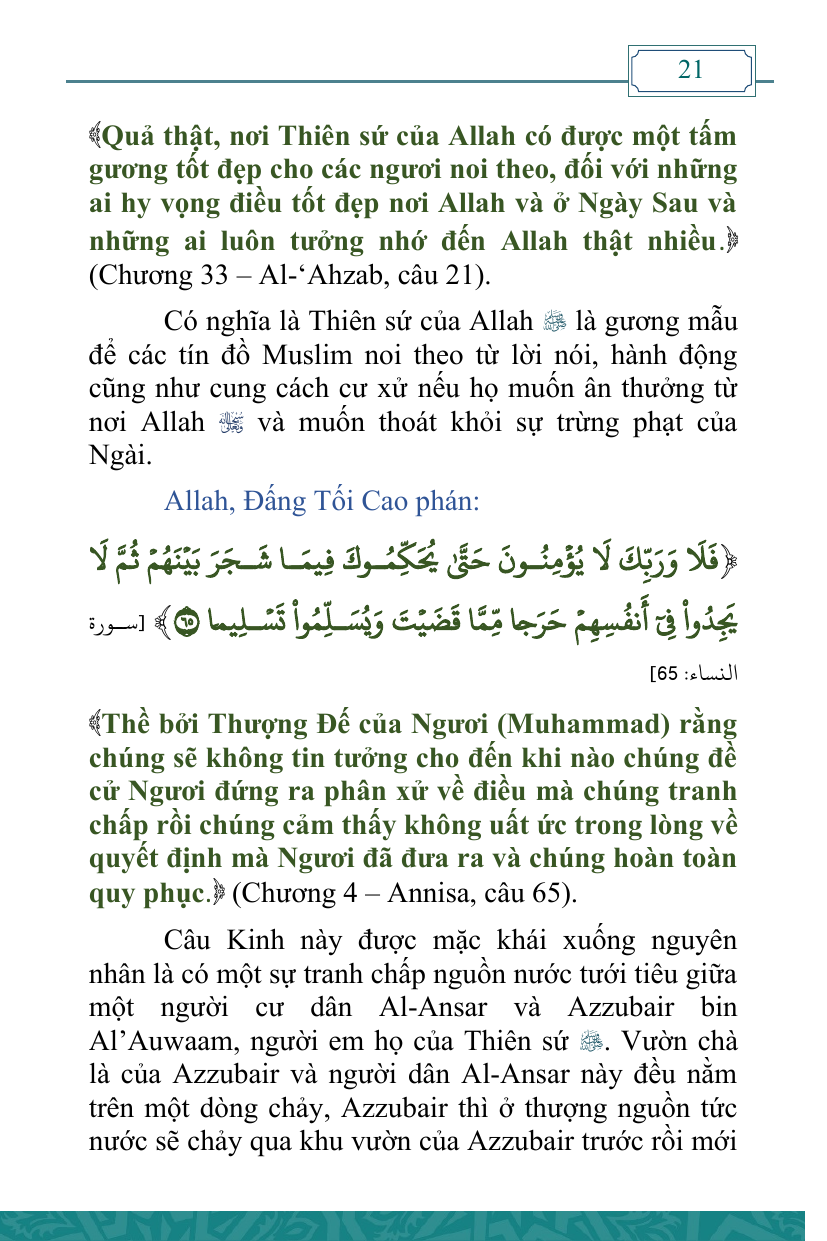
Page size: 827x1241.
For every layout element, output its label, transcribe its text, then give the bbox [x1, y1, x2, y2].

text ﴿فَلَا وَرَبِّكَ لَا يُؤۡمِنُونَ حَتَّىٰ يُحَكِّمُوكَ فِيمَا شَجَرَ بَيۡنَهُمۡ ثُمَّ لَا يَجِدُواْ فِيٓ أَنفُسِهِمۡ حَرَجٗا مِّمَّا قَضَيۡتَ وَيُسَلِّمُواْ تَسۡلِيمٗا ٦٥ ﴾ [سورة النساء: 65] [89, 529, 738, 694]
text Thề bởi Thượng Đế của Ngươi (Muhammad) rằng chúng sẽ không tin tưởng cho đến khi nào chúng đề cử Ngươi đứng ra phân xử về điều mà chúng tranh chấp rồi chúng cảm thấy không uất ức trong lòng về quyết định mà Ngươi đã đưa ra và chúng hoàn toàn quy phục. (Chương 4 – Annisa, câu 65). [89, 706, 738, 910]
text Quả thật, nơi Thiên sứ của Allah có được một tấm gương tốt đẹp cho các ngươi noi theo, đối với những ai hy vọng điều tốt đẹp nơi Allah và ở Ngày Sau và những ai luôn tưởng nhớ đến Allah thật nhiều. (Chương 33 – Al-‘Ahzab, câu 21). [89, 118, 738, 291]
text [89, 922, 738, 1157]
text Có nghĩa là Thiên sứ của Allah là gương mẫu để các tín đồ Muslim noi theo từ lời nói, hành động cũng như cung cách cư xử nếu họ muốn ân thưởng từ nơi Allah và muốn thoát khỏi sự trừng phạt của Ngài. [89, 303, 738, 471]
picture [0, 1211, 805, 1241]
text Allah, Đấng Tối Cao phán: [89, 483, 738, 517]
